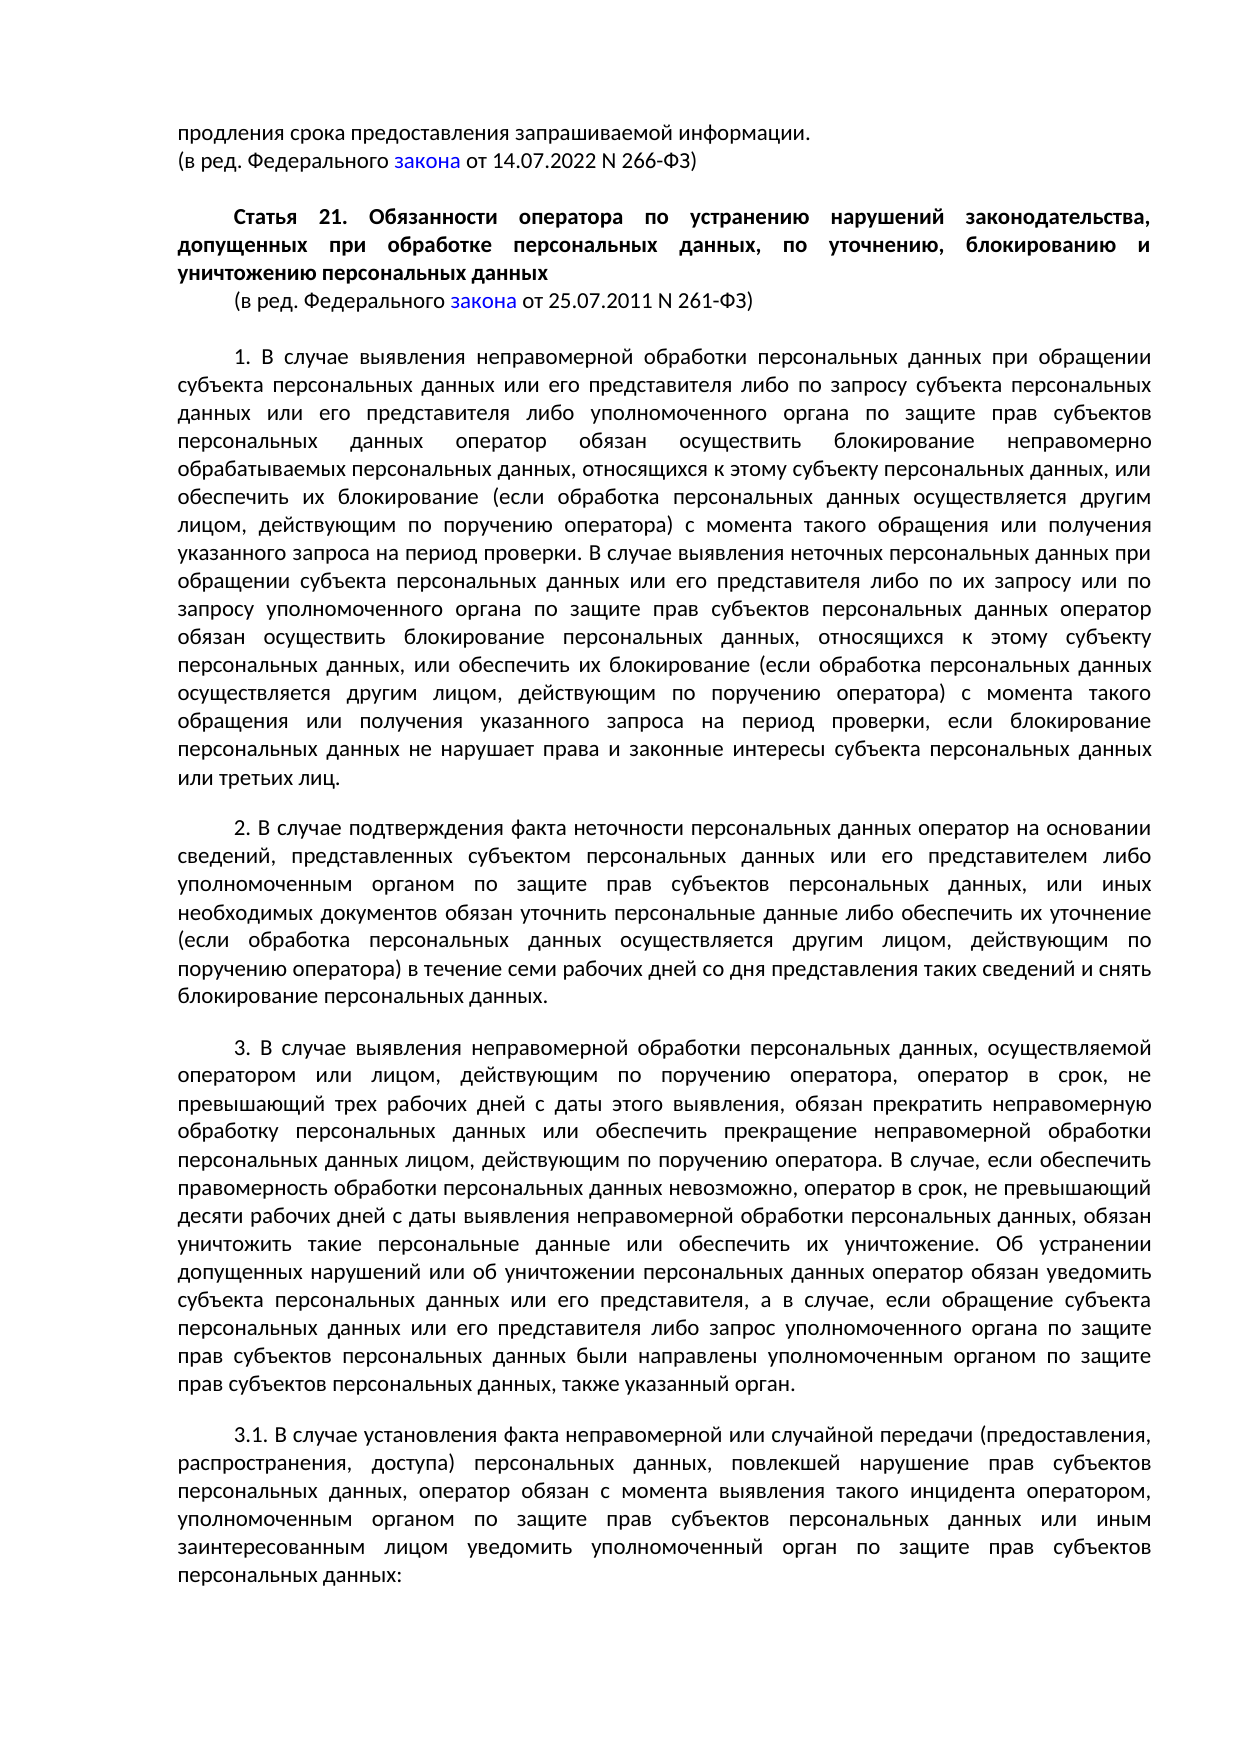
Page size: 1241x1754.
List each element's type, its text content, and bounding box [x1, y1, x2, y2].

title Статья 21. Обязанности оператора по устранению нарушений законодательства, допущенных при обработке персональных данных, по уточнению, блокированию и уничтожению персональных данных [177, 202, 1152, 286]
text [177, 118, 1152, 146]
text 1. В случае выявления неправомерной обработки персональных данных при обращении субъекта персональных данных или его представителя либо по запросу субъекта персональных данных или его представителя либо уполномоченного органа по защите прав субъектов персональных данных оператор обязан осуществить блокирование неправомерно обрабатываемых персональных данных, относящихся к этому субъекту персональных данных, или обеспечить их блокирование (если обработка персональных данных осуществляется другим лицом, действующим по поручению оператора) с момента такого обращения или получения указанного запроса на период проверки. В случае выявления неточных персональных данных при обращении субъекта персональных данных или его представителя либо по их запросу или по запросу уполномоченного органа по защите прав субъектов персональных данных оператор обязан осуществить блокирование персональных данных, относящихся к этому субъекту персональных данных, или обеспечить их блокирование (если обработка персональных данных осуществляется другим лицом, действующим по поручению оператора) с момента такого обращения или получения указанного запроса на период проверки, если блокирование персональных данных не нарушает права и законные интересы субъекта персональных данных или третьих лиц. [177, 342, 1152, 791]
text 2. В случае подтверждения факта неточности персональных данных оператор на основании сведений, представленных субъектом персональных данных или его представителем либо уполномоченным органом по защите прав субъектов персональных данных, или иных необходимых документов обязан уточнить персональные данные либо обеспечить их уточнение (если обработка персональных данных осуществляется другим лицом, действующим по поручению оператора) в течение семи рабочих дней со дня представления таких сведений и снять блокирование персональных данных. [177, 813, 1152, 1010]
text (в ред. Федерального закона от 14.07.2022 N 266-ФЗ) [177, 146, 1152, 174]
text (в ред. Федерального закона от 25.07.2011 N 261-ФЗ) [177, 286, 1152, 314]
text 3.1. В случае установления факта неправомерной или случайной передачи (предоставления, распространения, доступа) персональных данных, повлекшей нарушение прав субъектов персональных данных, оператор обязан с момента выявления такого инцидента оператором, уполномоченным органом по защите прав субъектов персональных данных или иным заинтересованным лицом уведомить уполномоченный орган по защите прав субъектов персональных данных: [177, 1420, 1152, 1588]
text 3. В случае выявления неправомерной обработки персональных данных, осуществляемой оператором или лицом, действующим по поручению оператора, оператор в срок, не превышающий трех рабочих дней с даты этого выявления, обязан прекратить неправомерную обработку персональных данных или обеспечить прекращение неправомерной обработки персональных данных лицом, действующим по поручению оператора. В случае, если обеспечить правомерность обработки персональных данных невозможно, оператор в срок, не превышающий десяти рабочих дней с даты выявления неправомерной обработки персональных данных, обязан уничтожить такие персональные данные или обеспечить их уничтожение. Об устранении допущенных нарушений или об уничтожении персональных данных оператор обязан уведомить субъекта персональных данных или его представителя, а в случае, если обращение субъекта персональных данных или его представителя либо запрос уполномоченного органа по защите прав субъектов персональных данных были направлены уполномоченным органом по защите прав субъектов персональных данных, также указанный орган. [177, 1033, 1152, 1397]
